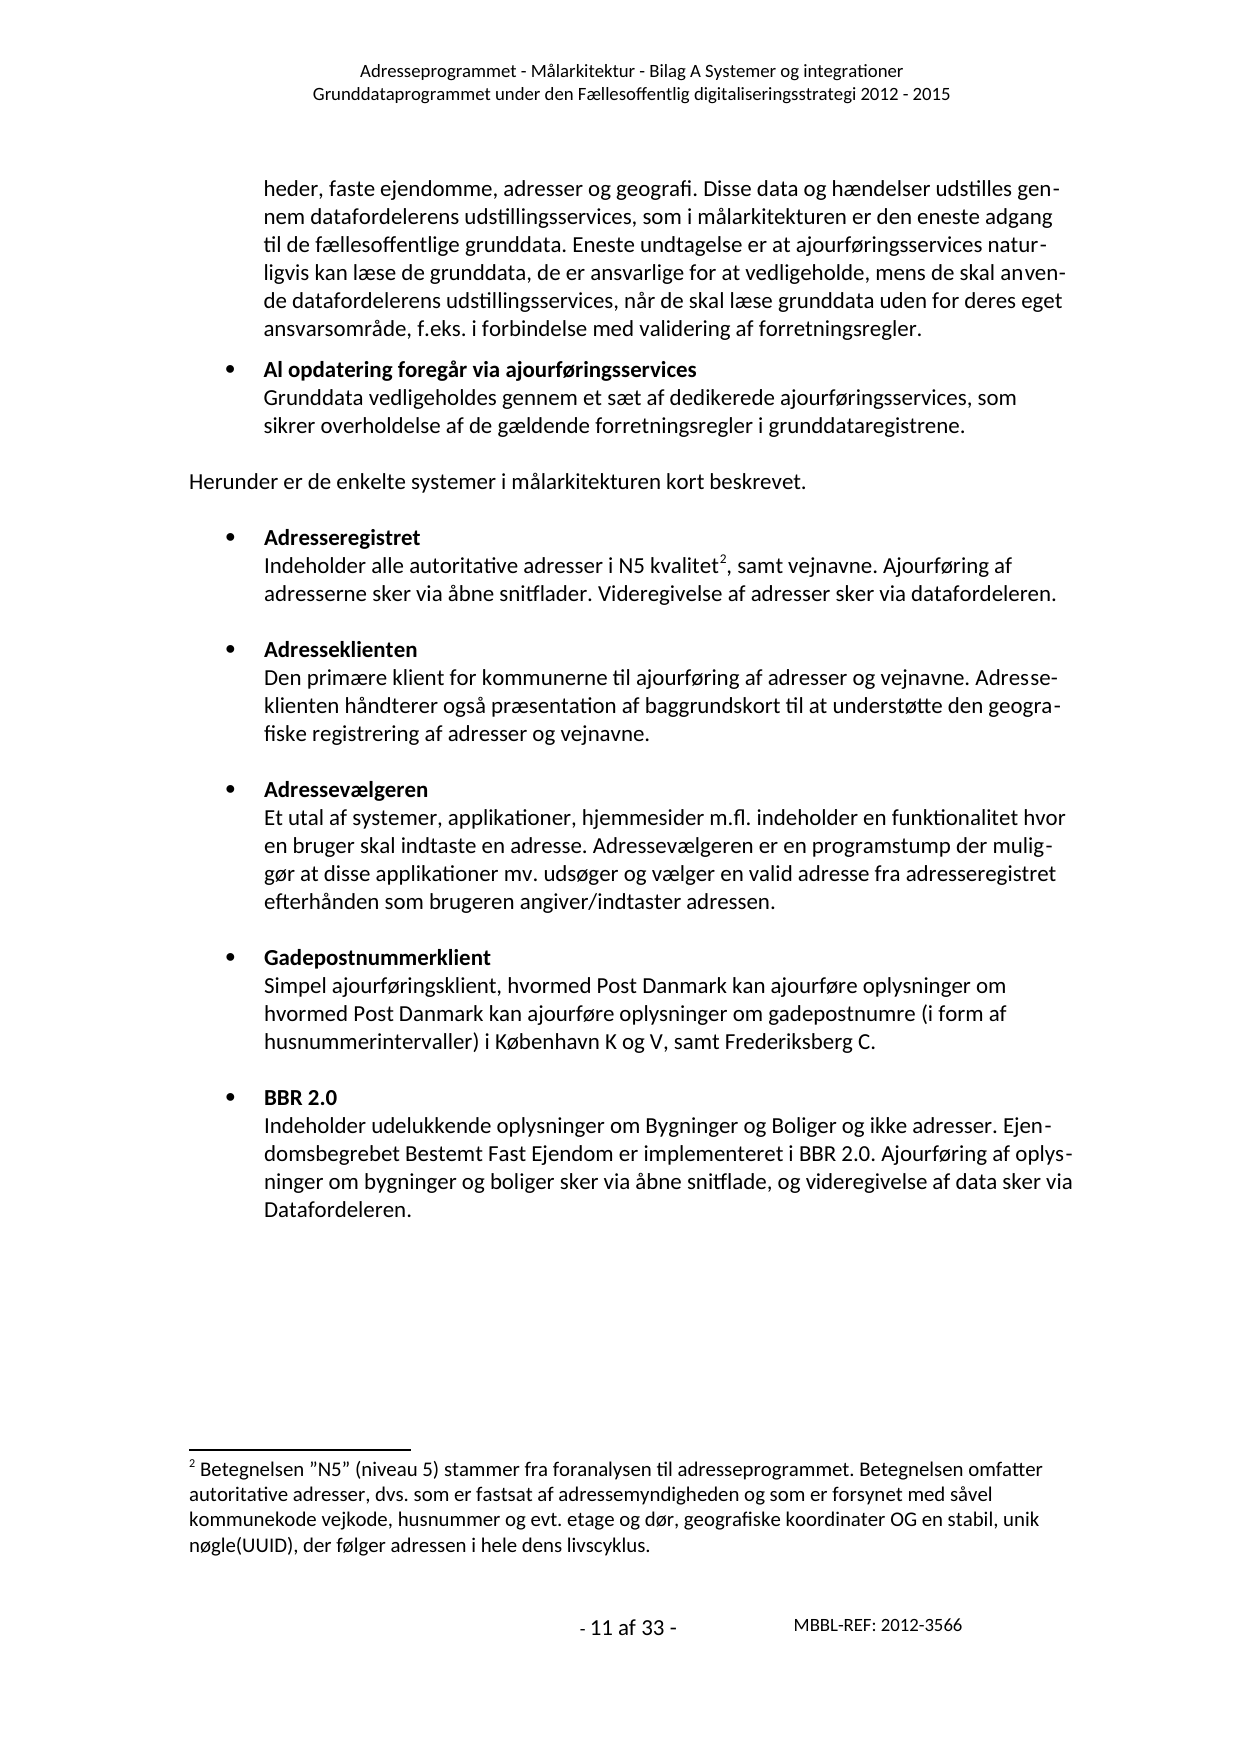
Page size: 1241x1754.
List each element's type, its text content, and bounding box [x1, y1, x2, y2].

list Al opdatering foregår via ajourføringsservices Grunddata vedligeholdes gennem et sæt af dedikerede ajourføringsservices, som sikrer overholdelse af de gældende forretningsregler i grunddataregistrene. [226, 355, 1075, 439]
list BBR 2.0 Indeholder udelukkende oplysninger om Bygninger og Boliger og ikke adresser. Ejendomsbegrebet Bestemt Fast Ejendom er implementeret i BBR 2.0. Ajourføring af oplysninger om bygninger og boliger sker via åbne snitflade, og videregivelse af data sker via Datafordeleren. [226, 1083, 1075, 1223]
list Adresseregistret Indeholder alle autoritative adresser i N5 kvalitet, samt vejnavne. Ajourføring af adresserne sker via åbne snitflader. Videregivelse af adresser sker via datafordeleren. [226, 523, 1075, 635]
list Adresseklienten Den primære klient for kommunerne til ajourføring af adresser og vejnavne. Adresseklienten håndterer også præsentation af baggrundskort til at understøtte den geografiske registrering af adresser og vejnavne. [226, 635, 1075, 775]
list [226, 174, 1075, 342]
text Herunder er de enkelte systemer i målarkitekturen kort beskrevet. [189, 467, 1075, 495]
list Adressevælgeren Et utal af systemer, applikationer, hjemmesider m.fl. indeholder en funktionalitet hvor en bruger skal indtaste en adresse. Adressevælgeren er en programstump der muliggør at disse applikationer mv. udsøger og vælger en valid adresse fra adresseregistret efterhånden som brugeren angiver/indtaster adressen. [226, 775, 1075, 915]
list Gadepostnummerklient Simpel ajourføringsklient, hvormed Post Danmark kan ajourføre oplysninger om hvormed Post Danmark kan ajourføre oplysninger om gadepostnumre (i form af husnummerintervaller) i København K og V, samt Frederiksberg C. [226, 943, 1075, 1055]
